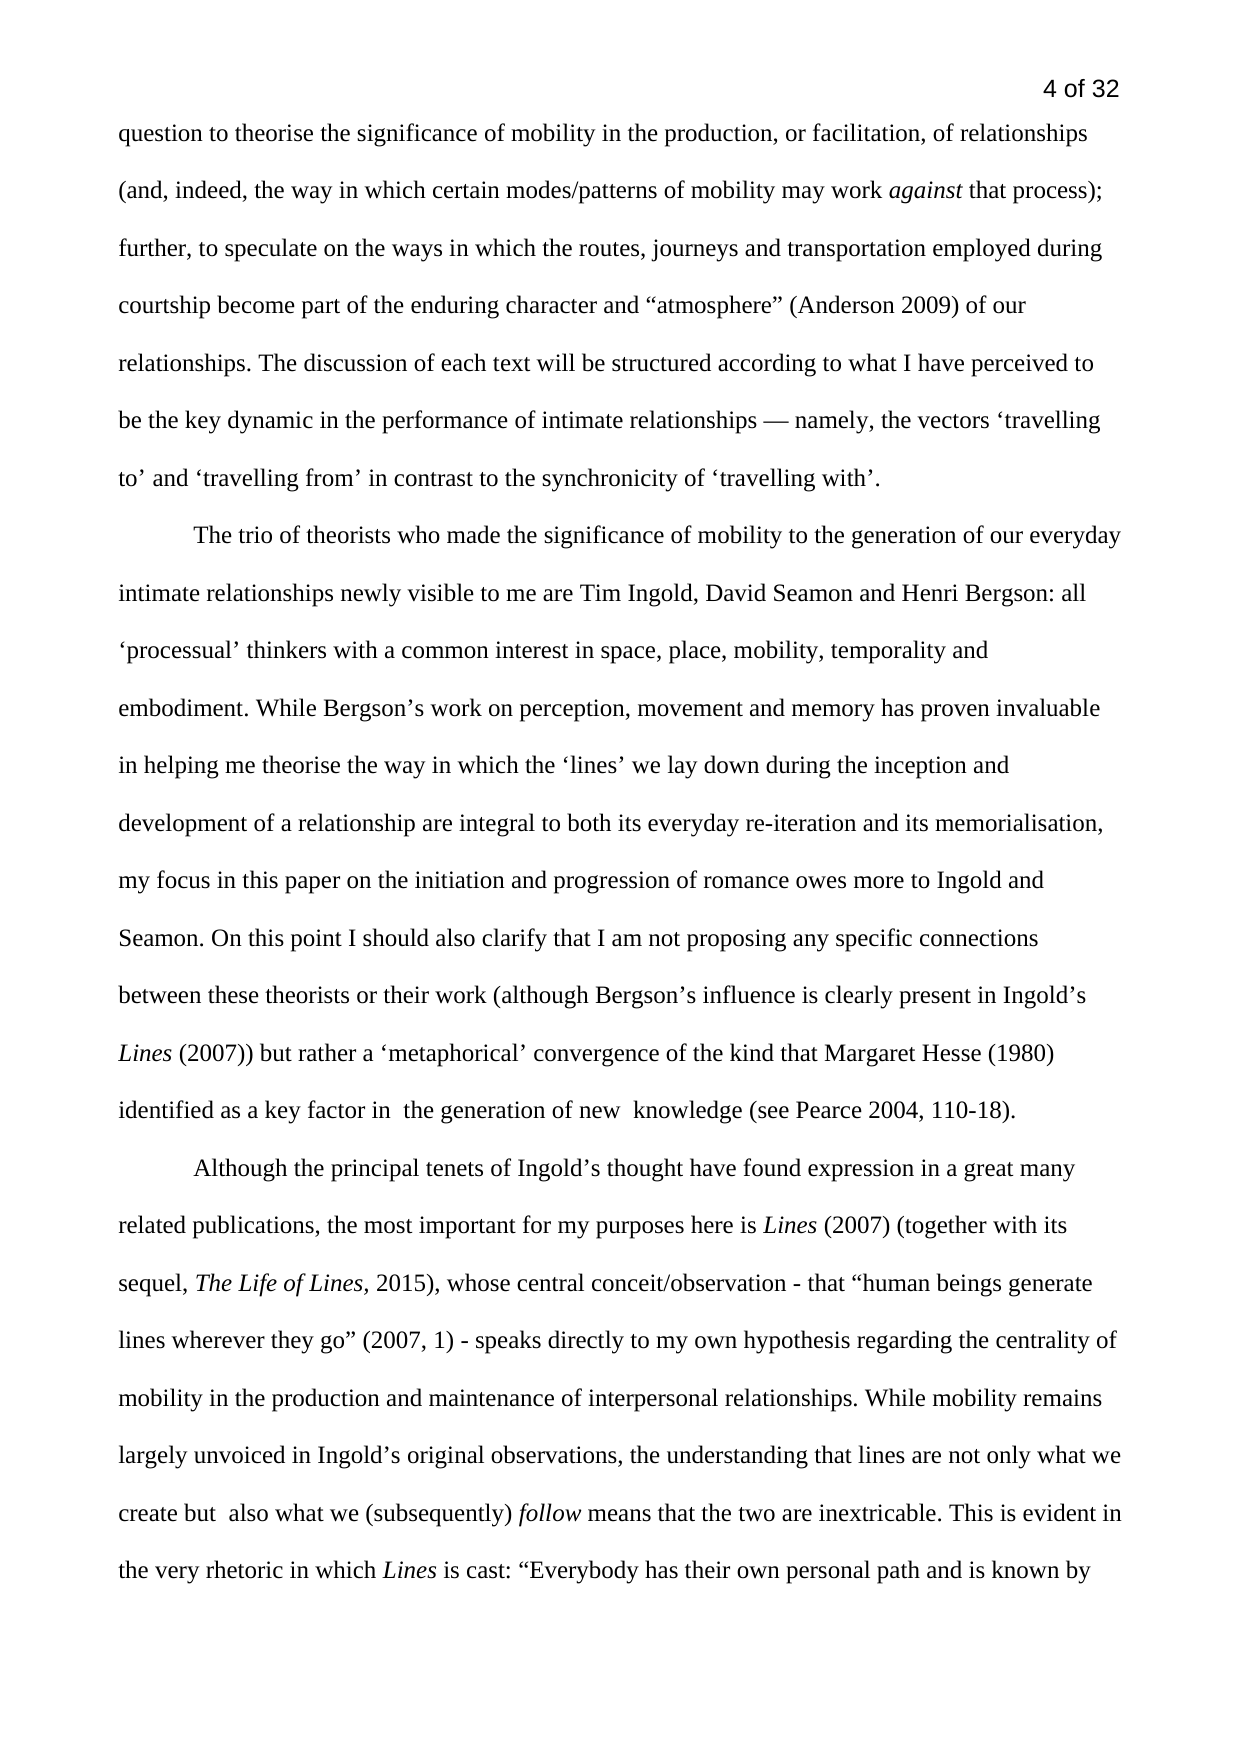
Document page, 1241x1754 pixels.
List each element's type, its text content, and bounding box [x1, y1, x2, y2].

text The trio of theorists who made the significance of mobility to the generation of our everyday intimate relationships newly visible to me are Tim Ingold, David Seamon and Henri Bergson: all ‘processual’ thinkers with a common interest in space, place, mobility, temporality and embodiment. While Bergson’s work on perception, movement and memory has proven invaluable in helping me theorise the way in which the ‘lines’ we lay down during the inception and development of a relationship are integral to both its everyday re-iteration and its memorialisation, my focus in this paper on the initiation and progression of romance owes more to Ingold and Seamon. On this point I should also clarify that I am not proposing any specific connections between these theorists or their work (although Bergson’s influence is clearly present in Ingold’s Lines (2007)) but rather a ‘metaphorical’ convergence of the kind that Margaret Hesse (1980) identified as a key factor in the generation of new knowledge (see Pearce 2004, 110-18). [118, 521, 1122, 1124]
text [118, 1153, 1122, 1584]
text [118, 118, 1122, 492]
